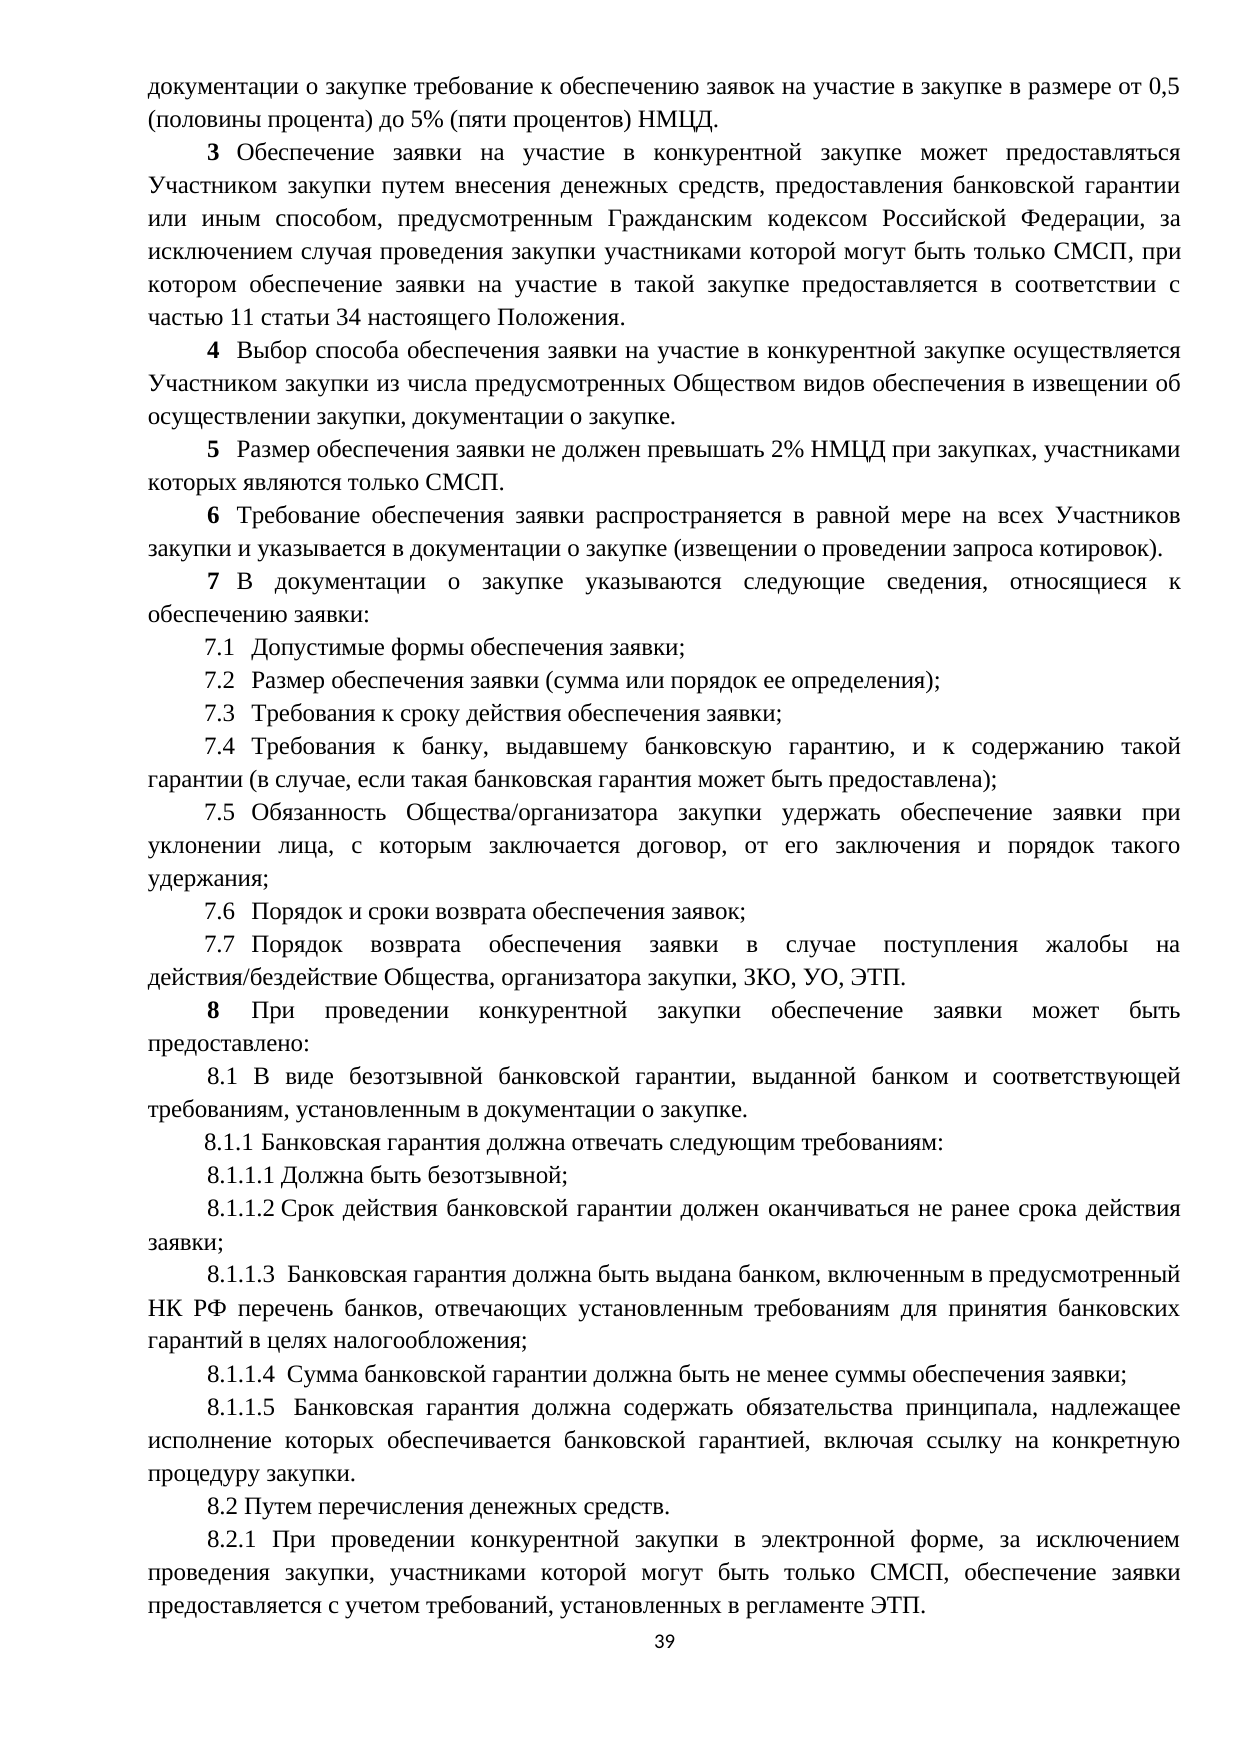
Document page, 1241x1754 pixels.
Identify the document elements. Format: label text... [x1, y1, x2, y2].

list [148, 71, 1181, 133]
list Допустимые формы обеспечения заявки; [148, 632, 1181, 661]
list Размер обеспечения заявки (сумма или порядок ее определения); [148, 665, 1181, 694]
list Размер обеспечения заявки не должен превышать 2% НМЦД при закупках, участниками которых являются только СМСП. [148, 434, 1181, 496]
text 8.1 В виде безотзывной банковской гарантии, выданной банком и соответствующей требованиям, установленным в документации о закупке. [148, 1061, 1181, 1123]
list Должна быть безотзывной; [148, 1161, 1181, 1189]
list Банковская гарантия должна отвечать следующим требованиям: [204, 1127, 1181, 1156]
list Срок действия банковской гарантии должен оканчиваться не ранее срока действия заявки; [148, 1193, 1181, 1255]
list Требования к сроку действия обеспечения заявки; [148, 698, 1181, 727]
list Выбор способа обеспечения заявки на участие в конкурентной закупке осуществляется Участником закупки из числа предусмотренных Обществом видов обеспечения в извещении об осуществлении закупки, документации о закупке. [148, 335, 1181, 430]
list Сумма банковской гарантии должна быть не менее суммы обеспечения заявки; [148, 1359, 1181, 1387]
list При проведении конкурентной закупки обеспечение заявки может быть предоставлено: [148, 995, 1181, 1057]
text 8.2 Путем перечисления денежных средств. [148, 1491, 1181, 1519]
list Требование обеспечения заявки распространяется в равной мере на всех Участников закупки и указывается в документации о закупке (извещении о проведении запроса котировок). [148, 500, 1181, 562]
list Порядок и сроки возврата обеспечения заявок; [148, 896, 1181, 925]
list В документации о закупке указываются следующие сведения, относящиеся к обеспечению заявки: [148, 566, 1181, 628]
list Обеспечение заявки на участие в конкурентной закупке может предоставляться Участником закупки путем внесения денежных средств, предоставления банковской гарантии или иным способом, предусмотренным Гражданским кодексом Российской Федерации, за исключением случая проведения закупки участниками которой могут быть только СМСП, при котором обеспечение заявки на участие в такой закупке предоставляется в соответствии с частью 11 статьи 34 настоящего Положения. [148, 137, 1181, 331]
list Банковская гарантия должна быть выдана банком, включенным в предусмотренный НК РФ перечень банков, отвечающих установленным требованиям для принятия банковских гарантий в целях налогообложения; [148, 1259, 1181, 1354]
list Требования к банку, выдавшему банковскую гарантию, и к содержанию такой гарантии (в случае, если такая банковская гарантия может быть предоставлена); [148, 731, 1181, 793]
text 8.2.1 При проведении конкурентной закупки в электронной форме, за исключением проведения закупки, участниками которой могут быть только СМСП, обеспечение заявки предоставляется с учетом требований, установленных в регламенте ЭТП. [148, 1524, 1181, 1618]
list Порядок возврата обеспечения заявки в случае поступления жалобы на действия/бездействие Общества, организатора закупки, ЗКО, УО, ЭТП. [148, 929, 1181, 991]
list Обязанность Общества/организатора закупки удержать обеспечение заявки при уклонении лица, с которым заключается договор, от его заключения и порядок такого удержания; [148, 797, 1181, 892]
list Банковская гарантия должна содержать обязательства принципала, надлежащее исполнение которых обеспечивается банковской гарантией, включая ссылку на конкретную процедуру закупки. [148, 1392, 1181, 1486]
